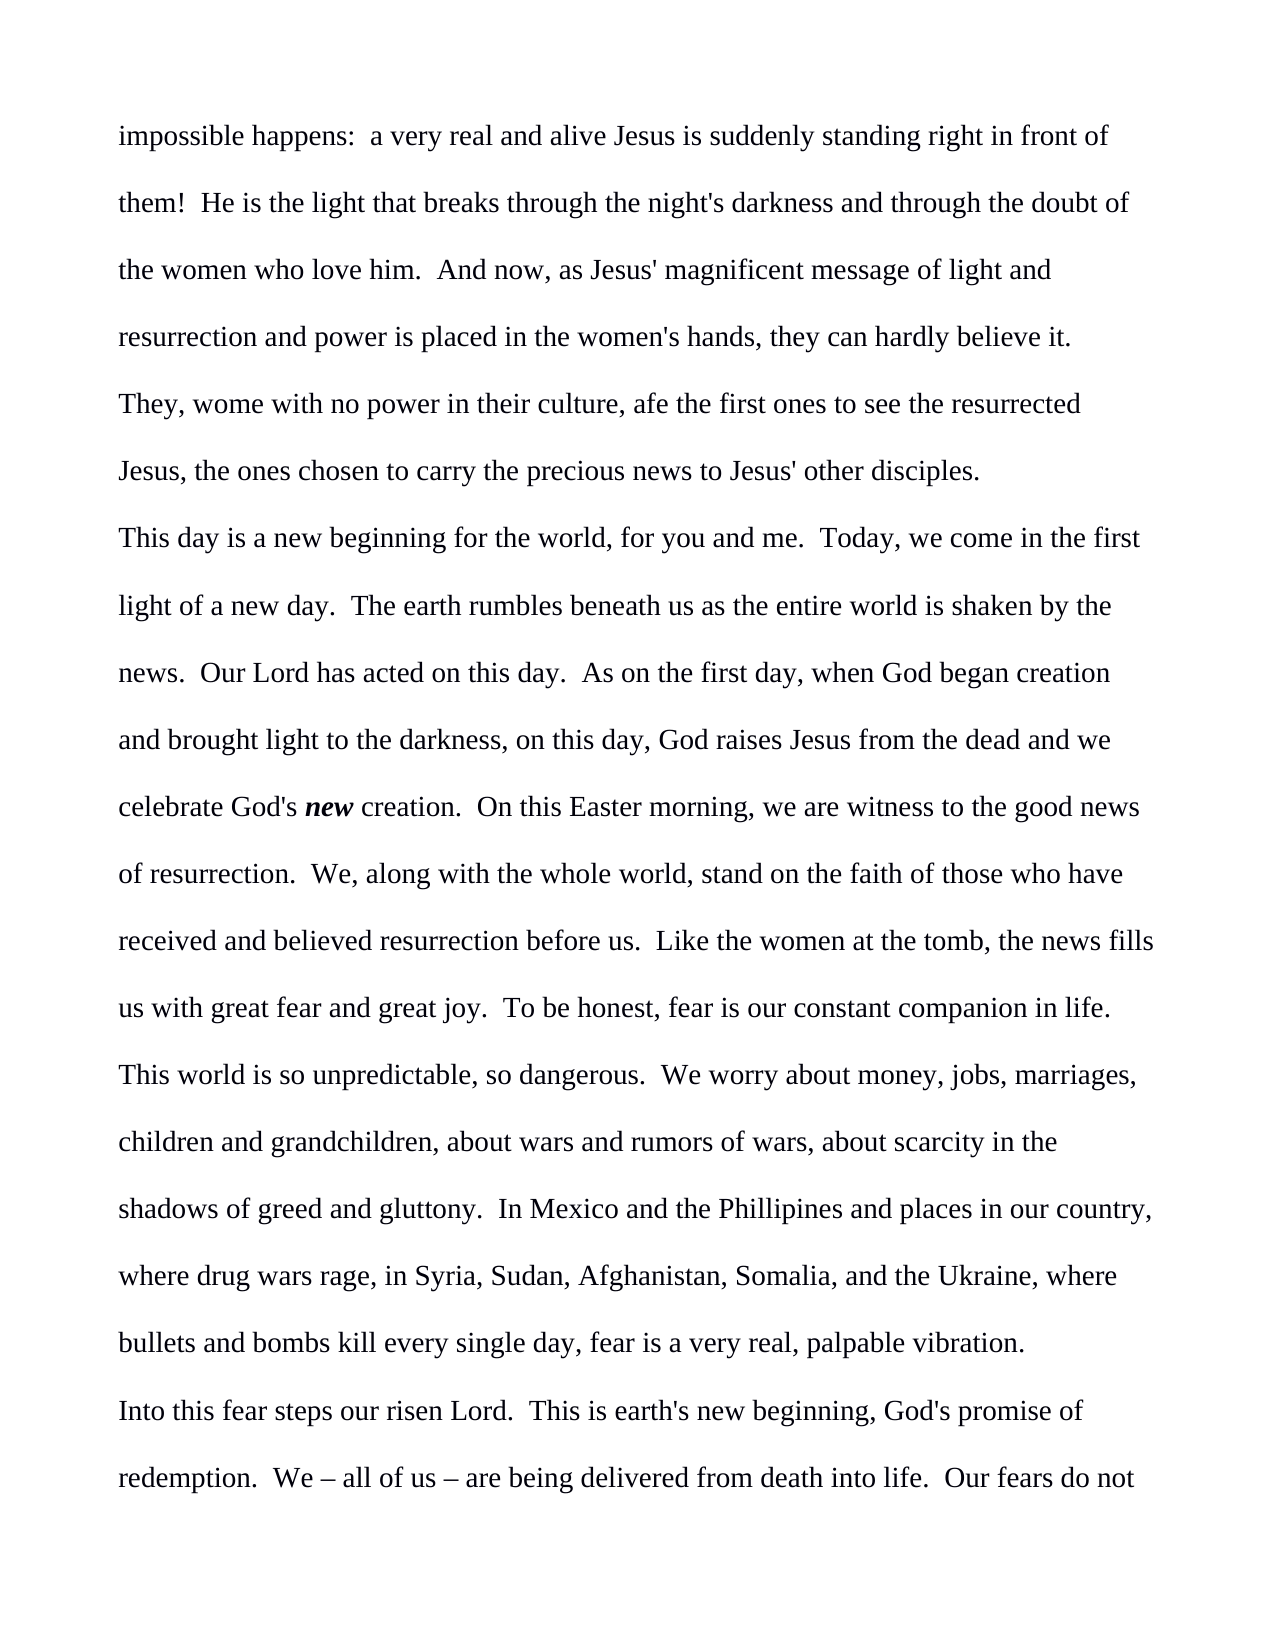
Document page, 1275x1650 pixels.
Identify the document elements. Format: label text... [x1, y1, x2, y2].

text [118, 118, 1157, 353]
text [118, 1393, 1157, 1493]
text They, wome with no power in their culture, afe the first ones to see the resurrected Jesus, the ones chosen to carry the precious news to Jesus' other disciples. [118, 386, 1157, 487]
text This day is a new beginning for the world, for you and me. Today, we come in the first light of a new day. The earth rumbles beneath us as the entire world is shaken by the news. Our Lord has acted on this day. As on the first day, when God began creation and brought light to the darkness, on this day, God raises Jesus from the dead and we celebrate God's new creation. On this Easter morning, we are witness to the good news of resurrection. We, along with the whole world, stand on the faith of those who have received and believed resurrection before us. Like the women at the tomb, the news fills us with great fear and great joy. To be honest, fear is our constant companion in life. This world is so unpredictable, so dangerous. We worry about money, jobs, marriages, children and grandchildren, about wars and rumors of wars, about scarcity in the shadows of greed and gluttony. In Mexico and the Phillipines and places in our country, where drug wars rage, in Syria, Sudan, Afghanistan, Somalia, and the Ukraine, where bullets and bombs kill every single day, fear is a very real, palpable vibration. [118, 521, 1157, 1359]
